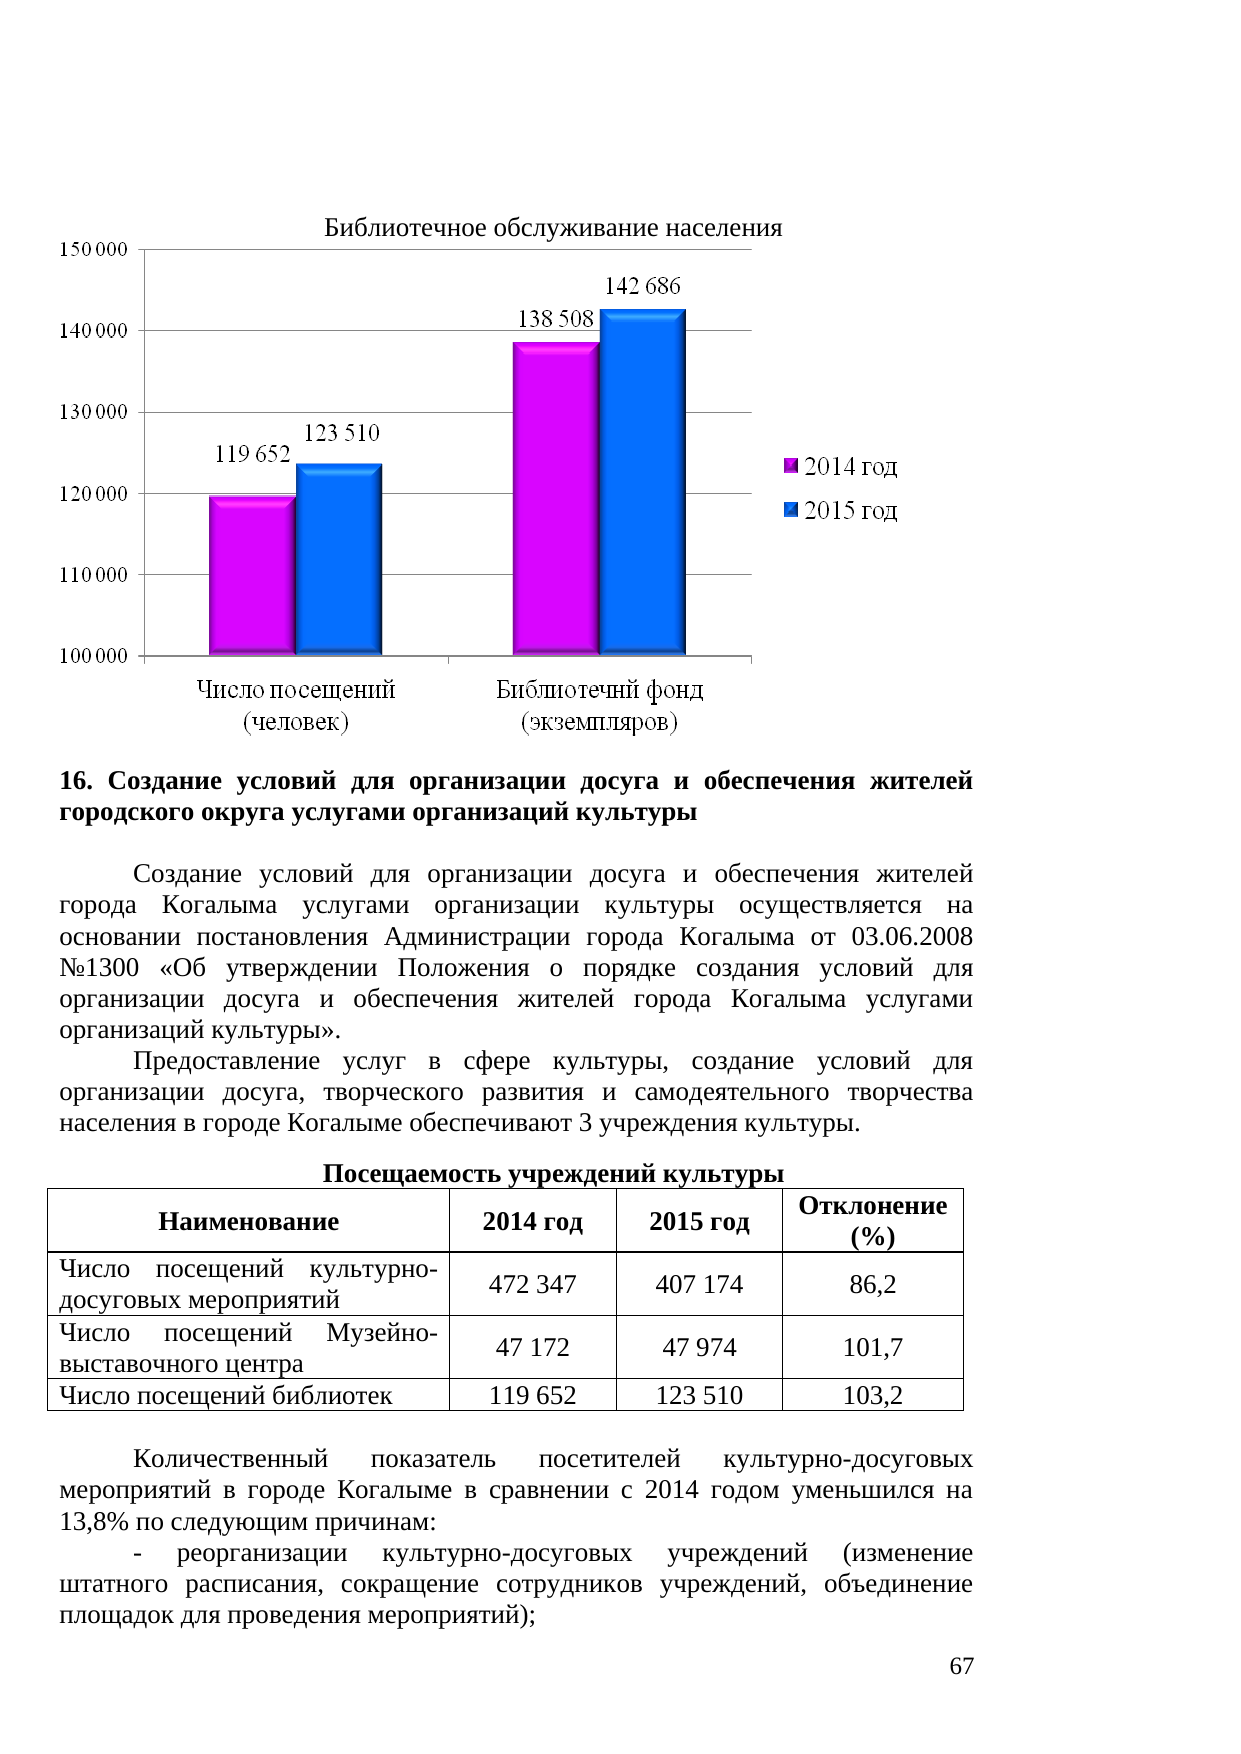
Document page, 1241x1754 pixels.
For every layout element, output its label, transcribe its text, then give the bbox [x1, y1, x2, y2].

table_cell Число посещений библиотек [48, 1379, 449, 1410]
subtitle 16. Создание условий для организации досуга и обеспечения жителей городского округа услугами организаций культуры [59, 764, 974, 826]
table_cell 101,7 [783, 1316, 963, 1378]
table_cell Число посещений Музейно-выставочного центра [48, 1316, 449, 1378]
text Библиотечное обслуживание населения [59, 212, 974, 243]
text Предоставление услуг в сфере культуры, создание условий для организации досуга, творческого развития и самодеятельного творчества населения в городе Когалыме обеспечивают 3 учреждения культуры. [59, 1044, 974, 1138]
table_cell Число посещений культурно-досуговых мероприятий [48, 1253, 449, 1315]
table_header Отклонение (%) [783, 1189, 963, 1251]
text Количественный показатель посетителей культурно-досуговых мероприятий в городе Когалыме в сравнении с 2014 годом уменьшился на 13,8% по следующим причинам: [59, 1442, 974, 1536]
text - реорганизации культурно-досуговых учреждений (изменение штатного расписания, сокращение сотрудников учреждений, объединение площадок для проведения мероприятий); [59, 1536, 974, 1629]
table_header Наименование [48, 1189, 449, 1251]
table_cell 47 974 [617, 1316, 782, 1378]
table_cell 407 174 [617, 1253, 782, 1315]
table_cell 103,2 [783, 1379, 963, 1410]
table_cell 472 347 [450, 1253, 616, 1315]
table_cell 86,2 [783, 1253, 963, 1315]
table_cell 47 172 [450, 1316, 616, 1378]
table_header 2015 год [617, 1189, 782, 1251]
text Посещаемость учреждений культуры [59, 1157, 974, 1188]
picture [59, 242, 899, 736]
table_cell 123 510 [617, 1379, 782, 1410]
text Создание условий для организации досуга и обеспечения жителей города Когалыма услугами организации культуры осуществляется на основании постановления Администрации города Когалыма от 03.06.2008 №1300 «Об утверждении Положения о порядке создания условий для организации досуга и обеспечения жителей города Когалыма услугами организаций культуры». [59, 857, 974, 1044]
table_cell 119 652 [450, 1379, 616, 1410]
table_header 2014 год [450, 1189, 616, 1251]
